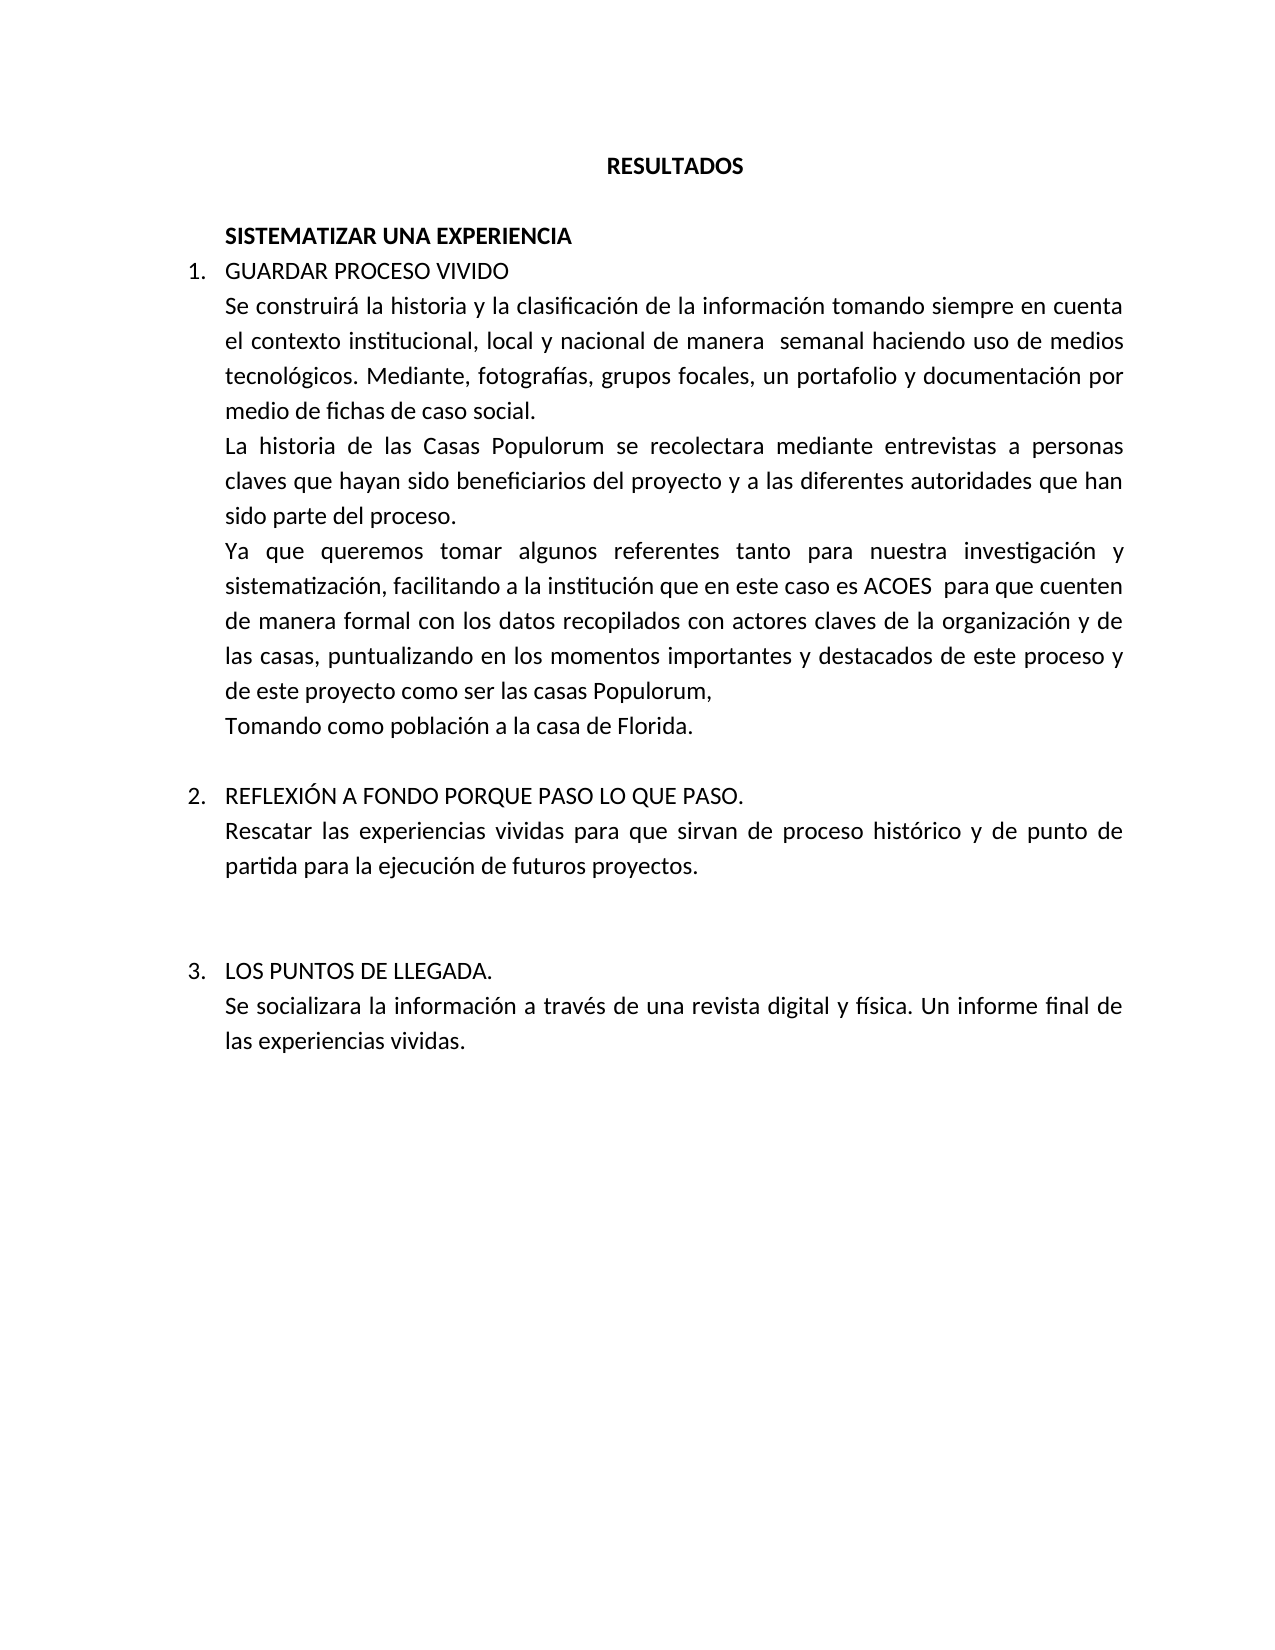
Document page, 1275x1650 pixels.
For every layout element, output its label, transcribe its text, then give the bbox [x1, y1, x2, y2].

list La historia de las Casas Populorum se recolectara mediante entrevistas a personas claves que hayan sido beneficiarios del proyecto y a las diferentes autoridades que han sido parte del proceso. [225, 430, 1125, 531]
list Se construirá la historia y la clasificación de la información tomando siempre en cuenta el contexto institucional, local y nacional de manera semanal haciendo uso de medios tecnológicos. Mediante, fotografías, grupos focales, un portafolio y documentación por medio de fichas de caso social. [225, 290, 1125, 426]
list Ya que queremos tomar algunos referentes tanto para nuestra investigación y sistematización, facilitando a la institución que en este caso es ACOES para que cuenten de manera formal con los datos recopilados con actores claves de la organización y de las casas, puntualizando en los momentos importantes y destacados de este proceso y de este proyecto como ser las casas Populorum, [225, 535, 1125, 706]
list GUARDAR PROCESO VIVIDO [187, 255, 1125, 286]
list Se socializara la información a través de una revista digital y física. Un informe final de las experiencias vividas. [225, 990, 1125, 1056]
list LOS PUNTOS DE LLEGADA. [187, 955, 1125, 986]
list REFLEXIÓN A FONDO PORQUE PASO LO QUE PASO. [187, 780, 1125, 811]
list Tomando como población a la casa de Florida. [225, 710, 1125, 741]
list Rescatar las experiencias vividas para que sirvan de proceso histórico y de punto de partida para la ejecución de futuros proyectos. [225, 815, 1125, 881]
list RESULTADOS [225, 150, 1125, 181]
list SISTEMATIZAR UNA EXPERIENCIA [225, 220, 1125, 251]
